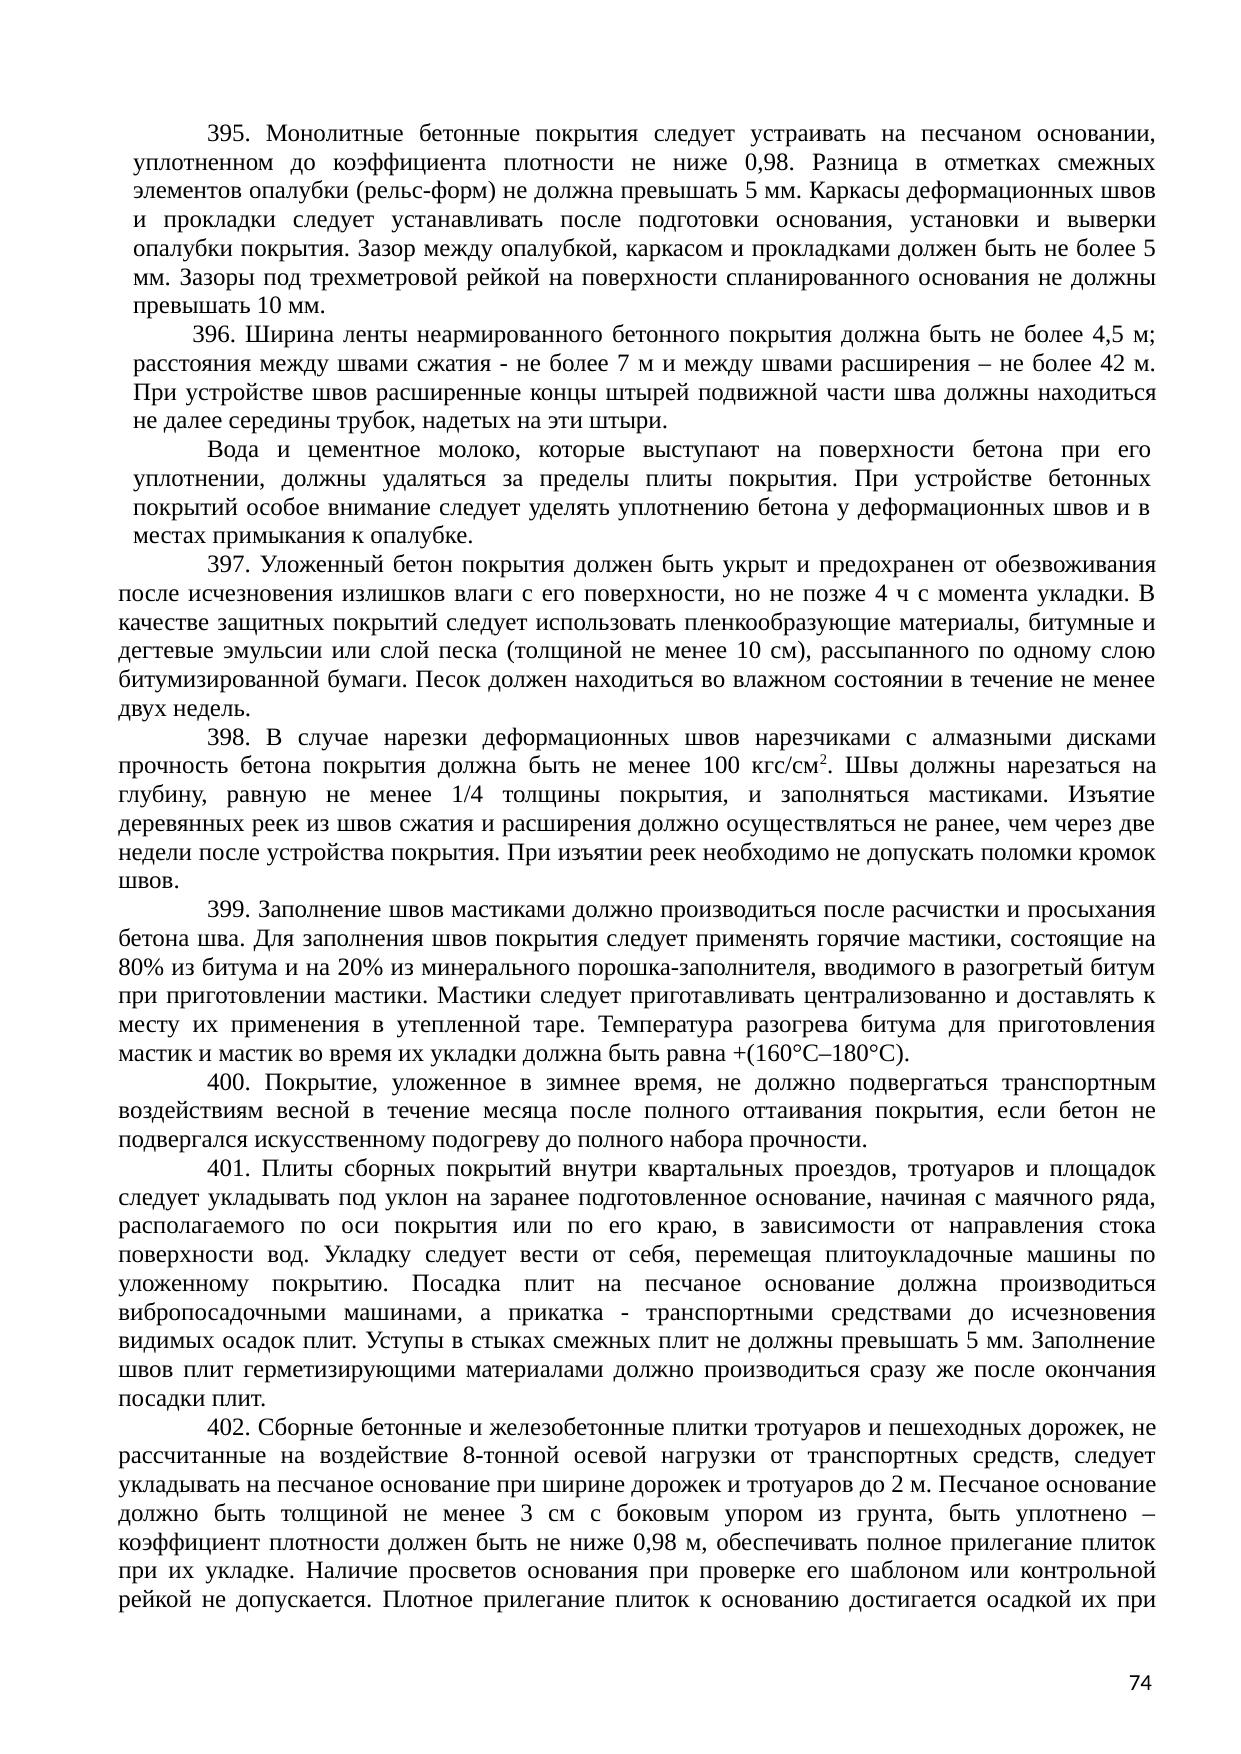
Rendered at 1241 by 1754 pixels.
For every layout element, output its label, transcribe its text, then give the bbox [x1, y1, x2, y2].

text 399. Заполнение швов мастиками должно производиться после расчистки и просыхания бетона шва. Для заполнения швов покрытия следует применять горячие мастики, состоящие на 80% из битума и на 20% из минерального порошка-заполнителя, вводимого в разогретый битум при приготовлении мастики. Мастики следует приготавливать централизованно и доставлять к месту их применения в утепленной таре. Температура разогрева битума для приготовления мастик и мастик во время их укладки должна быть равна +(160°С–180°С). [118, 894, 1157, 1067]
text 397. Уложенный бетон покрытия должен быть укрыт и предохранен от обезвоживания после исчезновения излишков влаги с его поверхности, но не позже 4 ч с момента укладки. В качестве защитных покрытий следует использовать пленкообразующие материалы, битумные и дегтевые эмульсии или слой песка (толщиной не менее 10 см), рассыпанного по одному слою битумизированной бумаги. Песок должен находиться во влажном состоянии в течение не менее двух недель. [118, 549, 1157, 722]
text 401. Плиты сборных покрытий внутри квартальных проездов, тротуаров и площадок следует укладывать под уклон на заранее подготовленное основание, начиная с маячного ряда, располагаемого по оси покрытия или по его краю, в зависимости от направления стока поверхности вод. Укладку следует вести от себя, перемещая плитоукладочные машины по уложенному покрытию. Посадка плит на песчаное основание должна производиться вибропосадочными машинами, а прикатка - транспортными средствами до исчезновения видимых осадок плит. Уступы в стыках смежных плит не должны превышать 5 мм. Заполнение швов плит герметизирующими материалами должно производиться сразу же после окончания посадки плит. [118, 1153, 1157, 1412]
text Вода и цементное молоко, которые выступают на поверхности бетона при его уплотнении, должны удаляться за пределы плиты покрытия. При устройстве бетонных покрытий особое внимание следует уделять уплотнению бетона у деформационных швов и в местах примыкания к опалубке. [133, 434, 1152, 549]
text 395. Монолитные бетонные покрытия следует устраивать на песчаном основании, уплотненном до коэффициента плотности не ниже 0,98. Разница в отметках смежных элементов опалубки (рельс-форм) не должна превышать 5 мм. Каркасы деформационных швов и прокладки следует устанавливать после подготовки основания, установки и выверки опалубки покрытия. Зазор между опалубкой, каркасом и прокладками должен быть не более 5 мм. Зазоры под трехметровой рейкой на поверхности спланированного основания не должны превышать 10 мм. [133, 118, 1157, 319]
text 396. Ширина ленты неармированного бетонного покрытия должна быть не более 4,5 м; расстояния между швами сжатия - не более 7 м и между швами расширения – не более 42 м. При устройстве швов расширенные концы штырей подвижной части шва должны находиться не далее середины трубок, надетых на эти штыри. [133, 319, 1157, 434]
text 400. Покрытие, уложенное в зимнее время, не должно подвергаться транспортным воздействиям весной в течение месяца после полного оттаивания покрытия, если бетон не подвергался искусственному подогреву до полного набора прочности. [118, 1067, 1157, 1153]
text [118, 1412, 1157, 1613]
text 398. В случае нарезки деформационных швов нарезчиками с алмазными дисками прочность бетона покрытия должна быть не менее 100 кгс/см2. Швы должны нарезаться на глубину, равную не менее 1/4 толщины покрытия, и заполняться мастиками. Изъятие деревянных реек из швов сжатия и расширения должно осуществляться не ранее, чем через две недели после устройства покрытия. При изъятии реек необходимо не допускать поломки кромок швов. [118, 722, 1157, 894]
